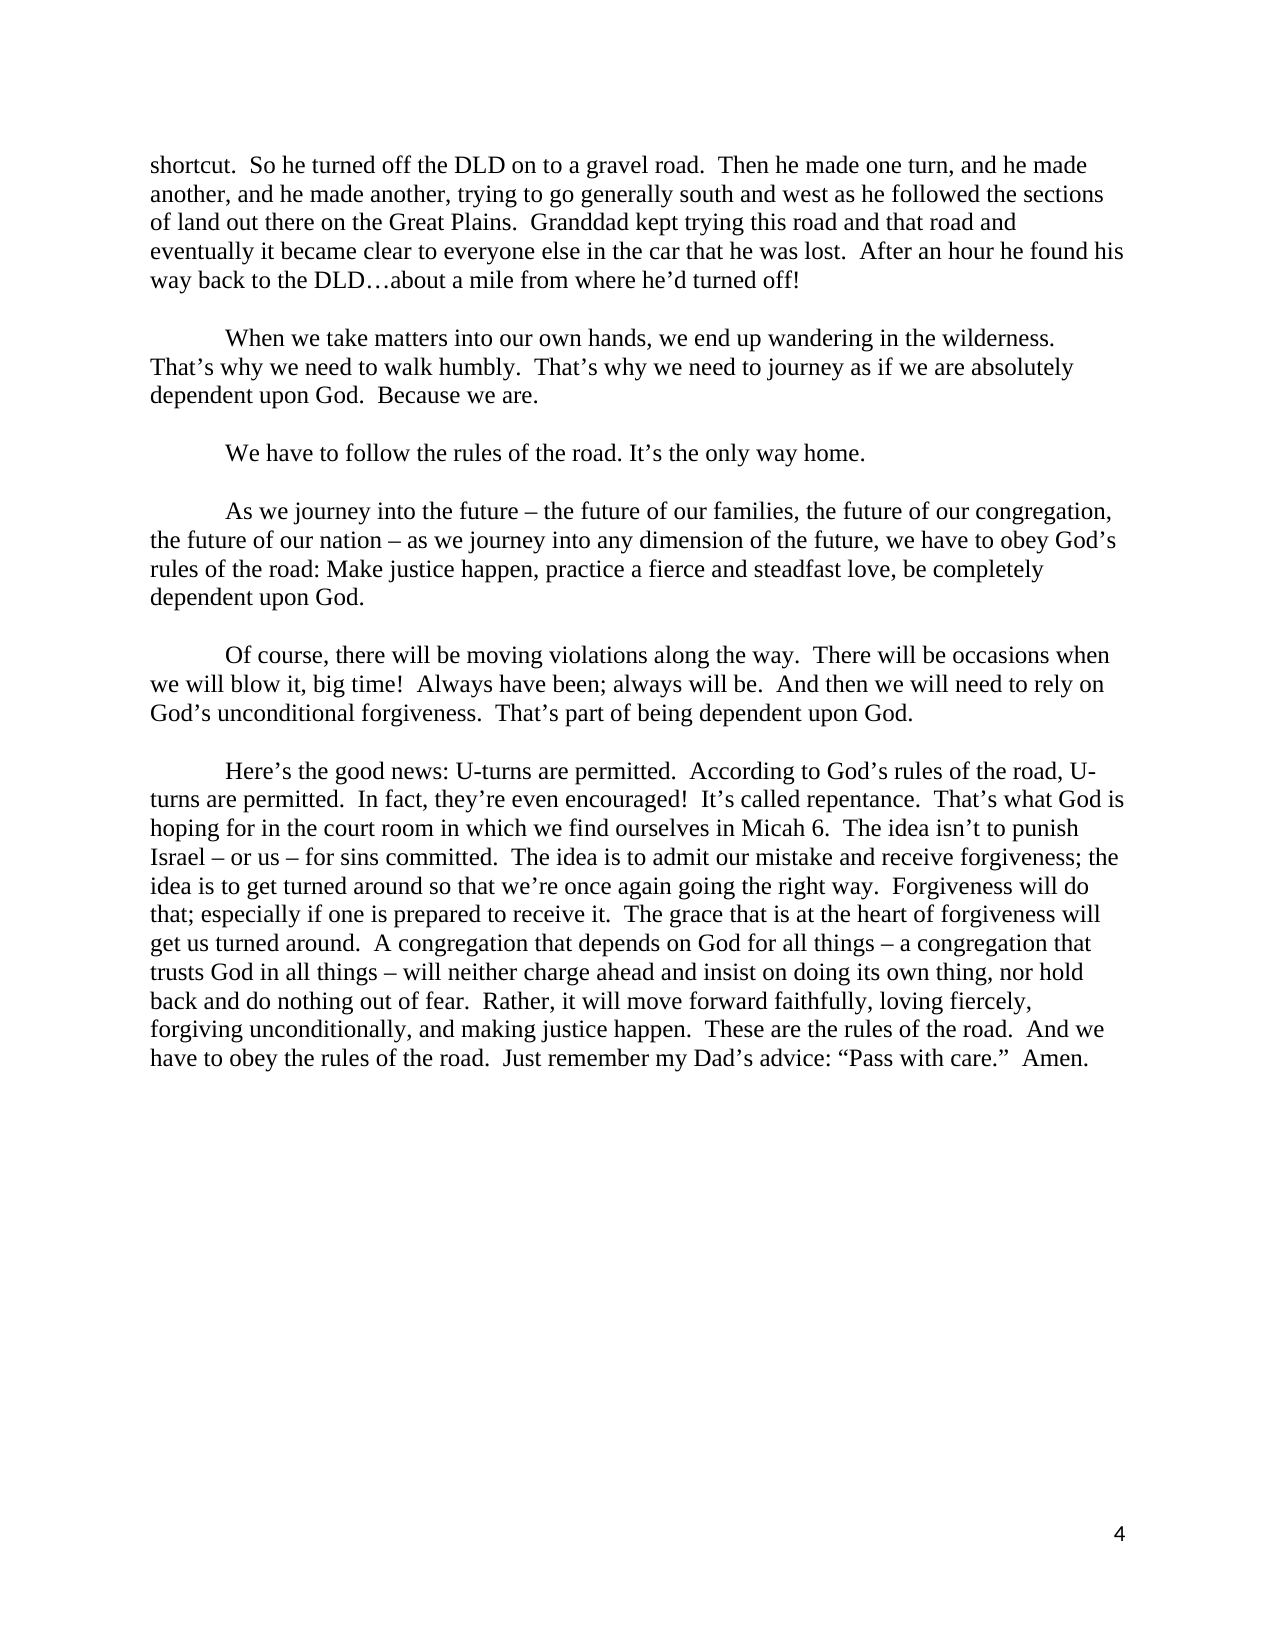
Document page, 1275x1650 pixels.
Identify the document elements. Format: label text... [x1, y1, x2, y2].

text Here’s the good news: U-turns are permitted. According to God’s rules of the road, U-turns are permitted. In fact, they’re even encouraged! It’s called repentance. That’s what God is hoping for in the court room in which we find ourselves in Micah 6. The idea isn’t to punish Israel – or us – for sins committed. The idea is to admit our mistake and receive forgiveness; the idea is to get turned around so that we’re once again going the right way. Forgiveness will do that; especially if one is prepared to receive it. The grace that is at the heart of forgiveness will get us turned around. A congregation that depends on God for all things – a congregation that trusts God in all things – will neither charge ahead and insist on doing its own thing, nor hold back and do nothing out of fear. Rather, it will move forward faithfully, loving fiercely, forgiving unconditionally, and making justice happen. These are the rules of the road. And we have to obey the rules of the road. Just remember my Dad’s advice: “Pass with care.” Amen. [150, 756, 1125, 1072]
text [150, 150, 1125, 294]
text We have to follow the rules of the road. It’s the only way home. [150, 438, 1125, 467]
text Of course, there will be moving violations along the way. There will be occasions when we will blow it, big time! Always have been; always will be. And then we will need to rely on God’s unconditional forgiveness. That’s part of being dependent upon God. [150, 640, 1125, 727]
text As we journey into the future – the future of our families, the future of our congregation, the future of our nation – as we journey into any dimension of the future, we have to obey God’s rules of the road: Make justice happen, practice a fierce and steadfast love, be completely dependent upon God. [150, 496, 1125, 611]
text When we take matters into our own hands, we end up wandering in the wilderness. That’s why we need to walk humbly. That’s why we need to journey as if we are absolutely dependent upon God. Because we are. [150, 323, 1125, 409]
